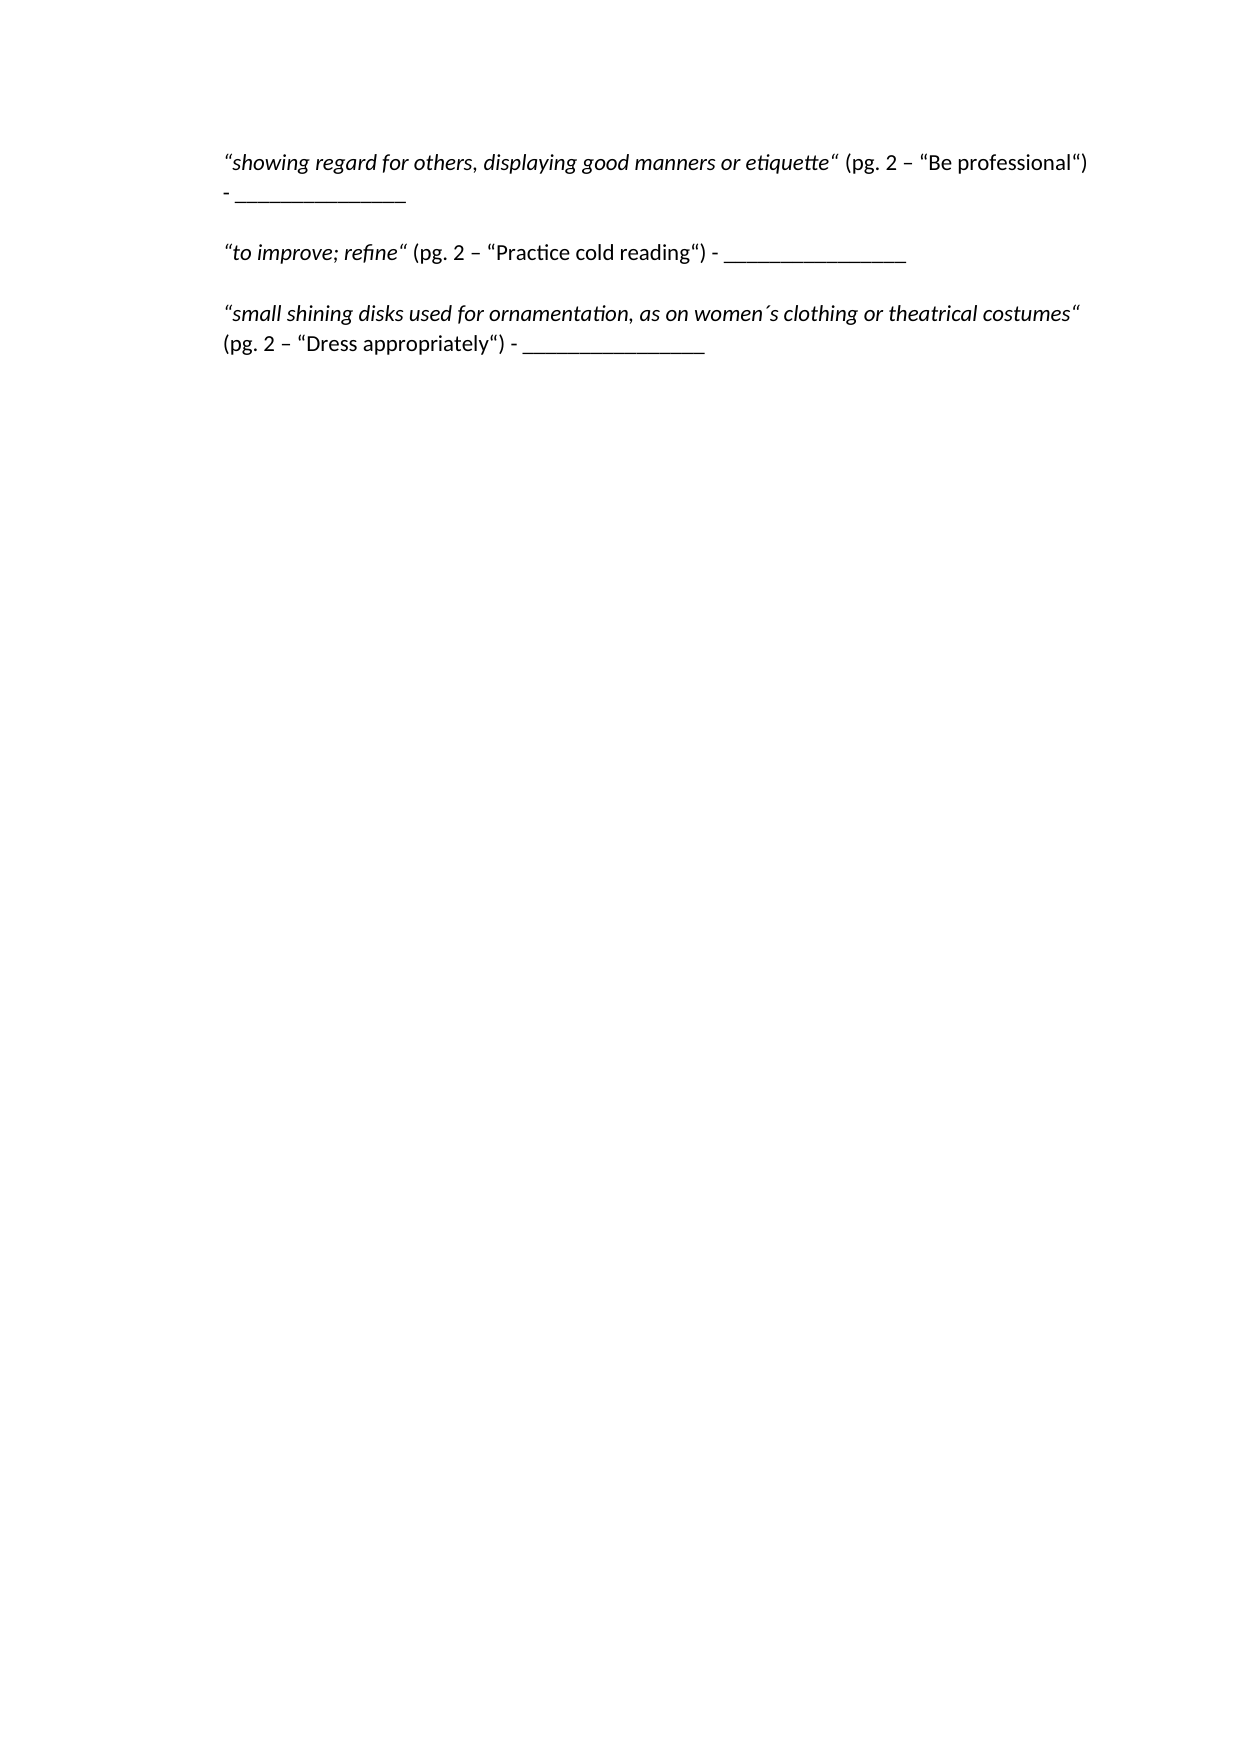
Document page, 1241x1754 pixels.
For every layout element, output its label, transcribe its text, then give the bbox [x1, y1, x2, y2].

list “showing regard for others, displaying good manners or etiquette“ (pg. 2 – “Be professional“) [223, 148, 1093, 176]
list - _______________ [223, 178, 1093, 206]
list “small shining disks used for ornamentation, as on women´s clothing or theatrical costumes“ (pg. 2 – “Dress appropriately“) - ________________ [223, 299, 1093, 357]
list “to improve; refine“ (pg. 2 – “Practice cold reading“) - ________________ [223, 238, 1093, 266]
